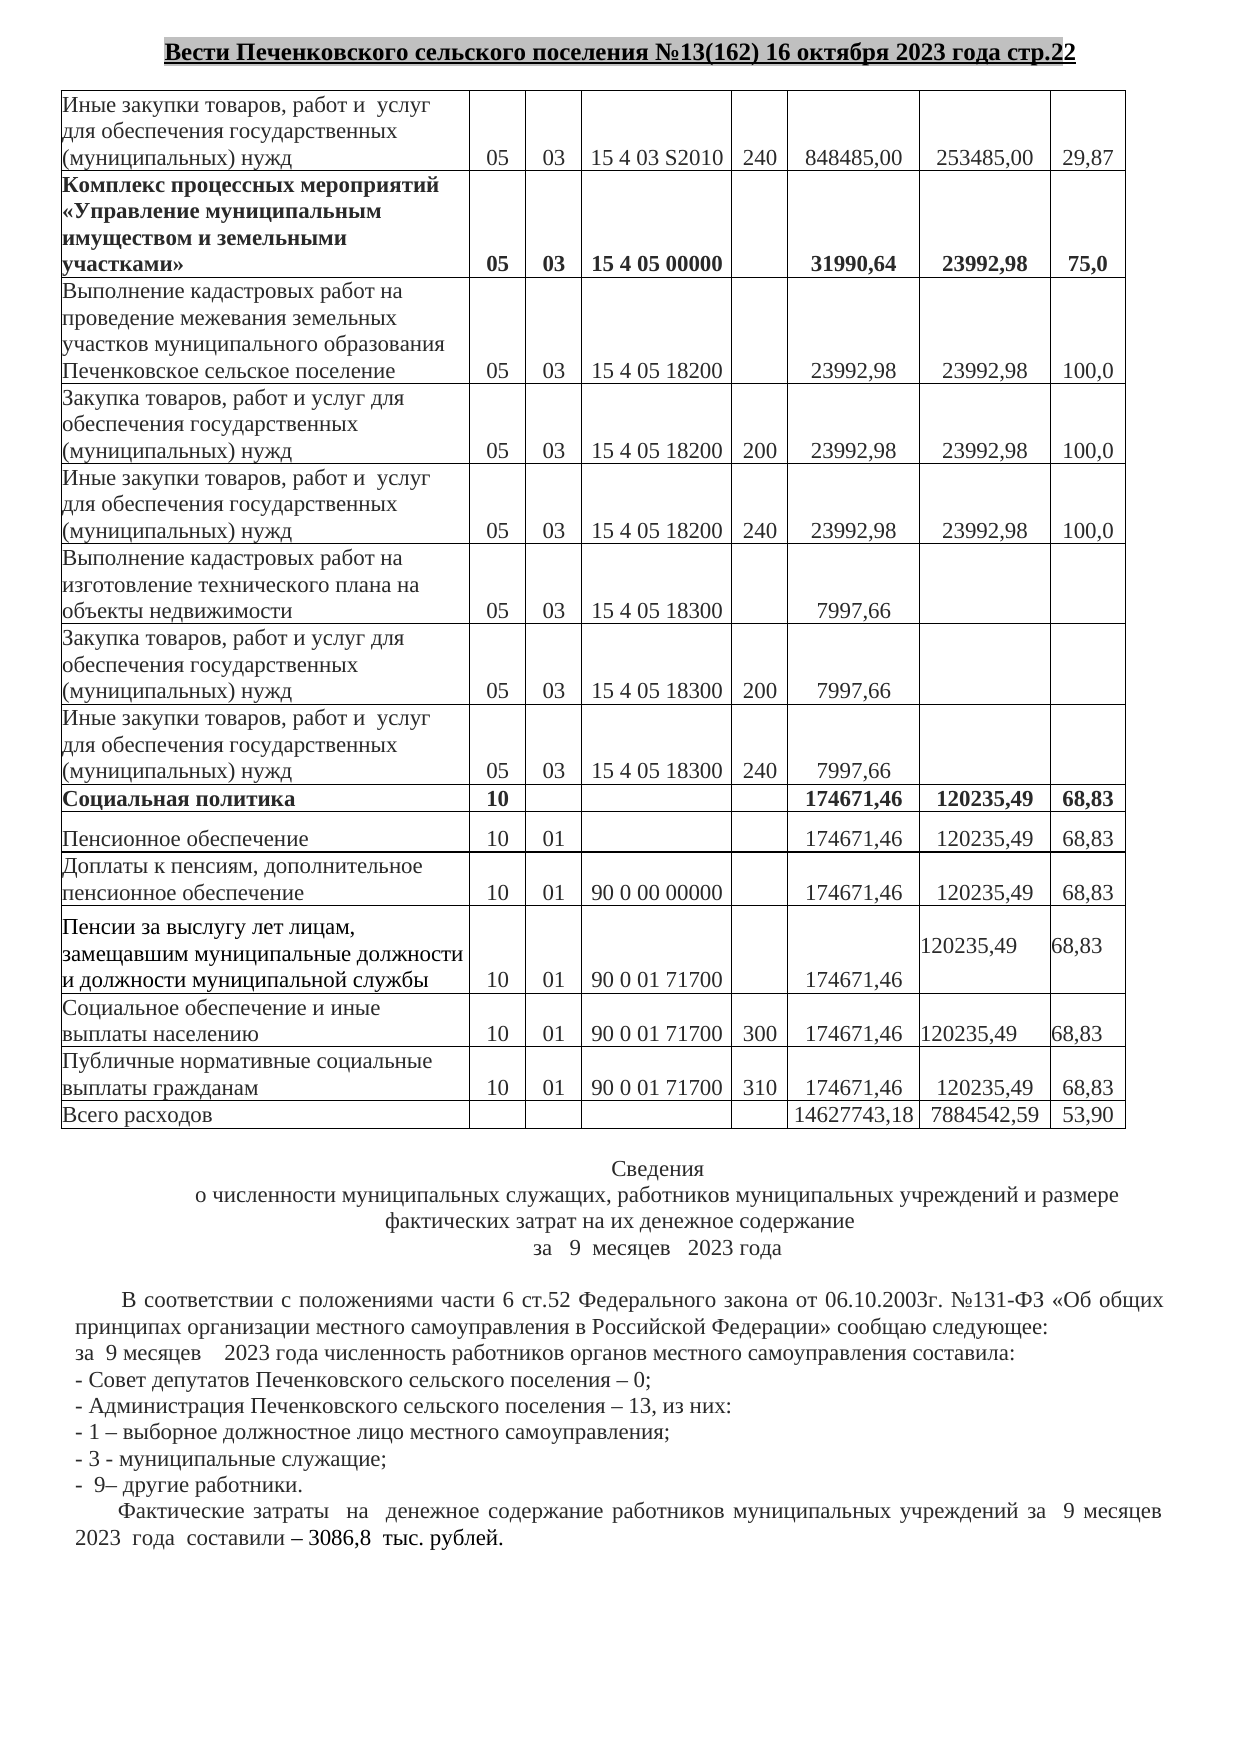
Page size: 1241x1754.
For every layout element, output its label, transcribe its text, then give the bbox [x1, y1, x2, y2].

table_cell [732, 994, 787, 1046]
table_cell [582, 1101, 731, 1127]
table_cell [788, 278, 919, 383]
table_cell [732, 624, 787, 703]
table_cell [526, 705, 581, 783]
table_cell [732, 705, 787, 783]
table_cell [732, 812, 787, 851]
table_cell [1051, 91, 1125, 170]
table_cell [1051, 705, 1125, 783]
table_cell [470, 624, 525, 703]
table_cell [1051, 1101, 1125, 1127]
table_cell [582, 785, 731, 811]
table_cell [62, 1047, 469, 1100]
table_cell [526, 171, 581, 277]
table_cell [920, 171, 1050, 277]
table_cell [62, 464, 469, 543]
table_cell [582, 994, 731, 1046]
text Фактические затраты на денежное содержание работников муниципальных учреждений за 9 месяцев 2023 года составили – 3086,8 тыс. рублей. [75, 1497, 1165, 1550]
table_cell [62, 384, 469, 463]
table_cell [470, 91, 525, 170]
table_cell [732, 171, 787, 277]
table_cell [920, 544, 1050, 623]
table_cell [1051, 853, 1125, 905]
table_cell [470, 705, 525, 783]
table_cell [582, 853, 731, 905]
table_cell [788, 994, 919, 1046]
text В соответствии с положениями части 6 ст.52 Федерального закона от г. №131-ФЗ «Об общих принципах организации местного самоуправления в Российской Федерации» сообщаю следующее: [75, 1287, 1165, 1339]
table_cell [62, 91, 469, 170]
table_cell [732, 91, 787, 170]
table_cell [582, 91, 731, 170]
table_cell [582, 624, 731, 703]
text за 9 месяцев 2023 года [75, 1234, 1165, 1260]
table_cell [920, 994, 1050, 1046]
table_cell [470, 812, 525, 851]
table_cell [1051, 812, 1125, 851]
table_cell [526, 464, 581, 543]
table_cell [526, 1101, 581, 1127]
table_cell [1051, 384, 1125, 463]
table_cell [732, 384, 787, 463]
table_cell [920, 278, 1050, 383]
text Сведения [75, 1155, 1165, 1181]
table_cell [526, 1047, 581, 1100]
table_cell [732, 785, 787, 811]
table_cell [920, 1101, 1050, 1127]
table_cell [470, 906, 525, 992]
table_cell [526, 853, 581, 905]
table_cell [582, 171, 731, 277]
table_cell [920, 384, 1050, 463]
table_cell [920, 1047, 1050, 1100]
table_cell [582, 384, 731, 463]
text за 9 месяцев 2023 года численность работников органов местного самоуправления составила: [75, 1339, 1165, 1366]
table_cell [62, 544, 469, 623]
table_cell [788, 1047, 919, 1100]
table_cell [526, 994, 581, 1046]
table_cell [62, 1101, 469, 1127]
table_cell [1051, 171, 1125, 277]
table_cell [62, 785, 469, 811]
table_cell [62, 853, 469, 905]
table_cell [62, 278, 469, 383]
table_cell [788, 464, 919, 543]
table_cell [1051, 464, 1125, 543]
text - Совет депутатов Печенковского сельского поселения – 0; [75, 1366, 1165, 1392]
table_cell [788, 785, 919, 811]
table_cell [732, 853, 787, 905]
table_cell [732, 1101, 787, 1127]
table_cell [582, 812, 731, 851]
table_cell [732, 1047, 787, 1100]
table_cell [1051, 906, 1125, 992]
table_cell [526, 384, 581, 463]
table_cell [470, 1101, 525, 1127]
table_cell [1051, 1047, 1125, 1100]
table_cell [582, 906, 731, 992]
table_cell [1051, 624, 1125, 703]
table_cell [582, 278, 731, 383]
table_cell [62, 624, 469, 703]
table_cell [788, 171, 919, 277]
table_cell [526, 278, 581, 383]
text - 3 - муниципальные служащие; [75, 1445, 1165, 1471]
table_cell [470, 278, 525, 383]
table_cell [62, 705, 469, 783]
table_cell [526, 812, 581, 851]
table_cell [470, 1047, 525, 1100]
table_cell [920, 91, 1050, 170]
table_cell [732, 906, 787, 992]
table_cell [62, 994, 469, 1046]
text - 1 – выборное должностное лицо местного самоуправления; [75, 1418, 1165, 1445]
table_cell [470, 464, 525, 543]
text о численности муниципальных служащих, работников муниципальных учреждений и размере фактических затрат на их денежное содержание [75, 1181, 1165, 1234]
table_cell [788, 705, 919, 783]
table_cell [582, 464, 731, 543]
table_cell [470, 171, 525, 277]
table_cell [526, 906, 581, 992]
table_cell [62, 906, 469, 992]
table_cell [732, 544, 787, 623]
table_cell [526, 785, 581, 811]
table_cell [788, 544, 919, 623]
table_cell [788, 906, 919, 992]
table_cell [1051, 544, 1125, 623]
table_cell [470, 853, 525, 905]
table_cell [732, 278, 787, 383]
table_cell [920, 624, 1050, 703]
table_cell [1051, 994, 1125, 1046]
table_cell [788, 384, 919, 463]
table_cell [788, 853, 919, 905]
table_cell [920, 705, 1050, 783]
text - Администрация Печенковского сельского поселения – 13, из них: [75, 1392, 1165, 1418]
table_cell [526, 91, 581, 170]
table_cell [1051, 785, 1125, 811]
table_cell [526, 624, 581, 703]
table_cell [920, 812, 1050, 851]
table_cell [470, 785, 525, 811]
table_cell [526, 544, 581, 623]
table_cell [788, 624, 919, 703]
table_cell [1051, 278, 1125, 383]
text - 9– другие работники. [75, 1471, 1165, 1497]
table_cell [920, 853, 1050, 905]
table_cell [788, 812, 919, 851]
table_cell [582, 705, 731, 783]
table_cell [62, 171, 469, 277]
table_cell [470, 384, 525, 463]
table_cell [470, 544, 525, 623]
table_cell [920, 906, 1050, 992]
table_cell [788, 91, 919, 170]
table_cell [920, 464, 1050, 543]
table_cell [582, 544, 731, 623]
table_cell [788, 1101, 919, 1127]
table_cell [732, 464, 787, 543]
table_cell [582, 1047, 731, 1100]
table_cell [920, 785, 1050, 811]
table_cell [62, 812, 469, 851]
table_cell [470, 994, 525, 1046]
